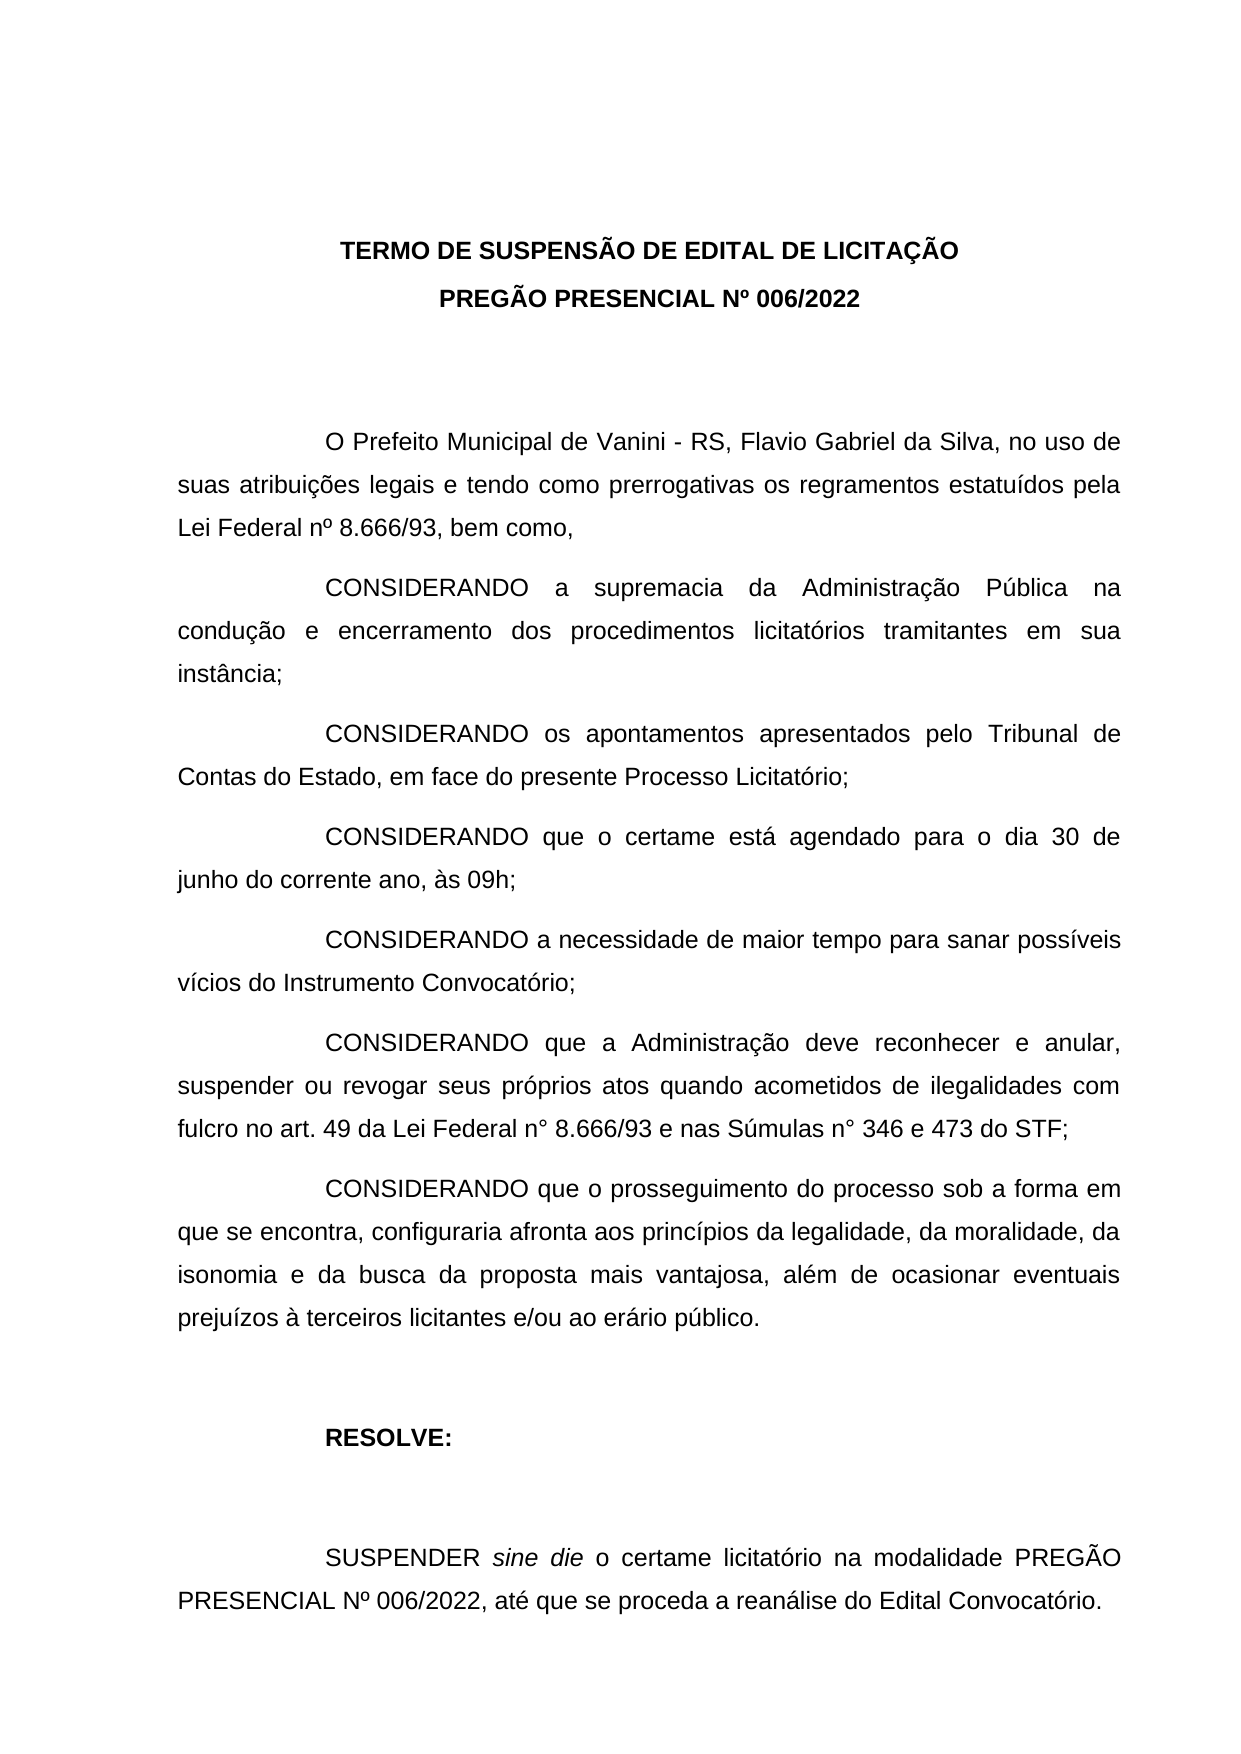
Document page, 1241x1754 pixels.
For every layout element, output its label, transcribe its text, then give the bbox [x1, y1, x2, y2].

text O Prefeito Municipal de Vanini - RS, Flavio Gabriel da Silva, no uso de suas atribuições legais e tendo como prerrogativas os regramentos estatuídos pela Lei Federal nº 8.666/93, bem como, [177, 427, 1122, 542]
text PREGÃO PRESENCIAL Nº 006/2022 [177, 284, 1122, 313]
text RESOLVE: [251, 1423, 1122, 1452]
text TERMO DE SUSPENSÃO DE EDITAL DE LICITAÇÃO [177, 236, 1122, 265]
text CONSIDERANDO que o prosseguimento do processo sob a forma em que se encontra, configuraria afronta aos princípios da legalidade, da moralidade, da isonomia e da busca da proposta mais vantajosa, além de ocasionar eventuais prejuízos à terceiros licitantes e/ou ao erário público. [177, 1174, 1122, 1332]
text CONSIDERANDO que o certame está agendado para o dia 30 de junho do corrente ano, às 09h; [177, 822, 1122, 894]
text CONSIDERANDO que a Administração deve reconhecer e anular, suspender ou revogar seus próprios atos quando acometidos de ilegalidades com fulcro no art. 49 da Lei Federal n° 8.666/93 e nas Súmulas n° 346 e 473 do STF; [177, 1028, 1122, 1143]
text CONSIDERANDO a supremacia da Administração Pública na condução e encerramento dos procedimentos licitatórios tramitantes em sua instância; [177, 573, 1122, 688]
text CONSIDERANDO os apontamentos apresentados pelo Tribunal de Contas do Estado, em face do presente Processo Licitatório; [177, 719, 1122, 791]
text SUSPENDER sine die o certame licitatório na modalidade PREGÃO PRESENCIAL Nº 006/2022, até que se proceda a reanálise do Edital Convocatório. [177, 1542, 1122, 1614]
text CONSIDERANDO a necessidade de maior tempo para sanar possíveis vícios do Instrumento Convocatório; [177, 925, 1122, 997]
